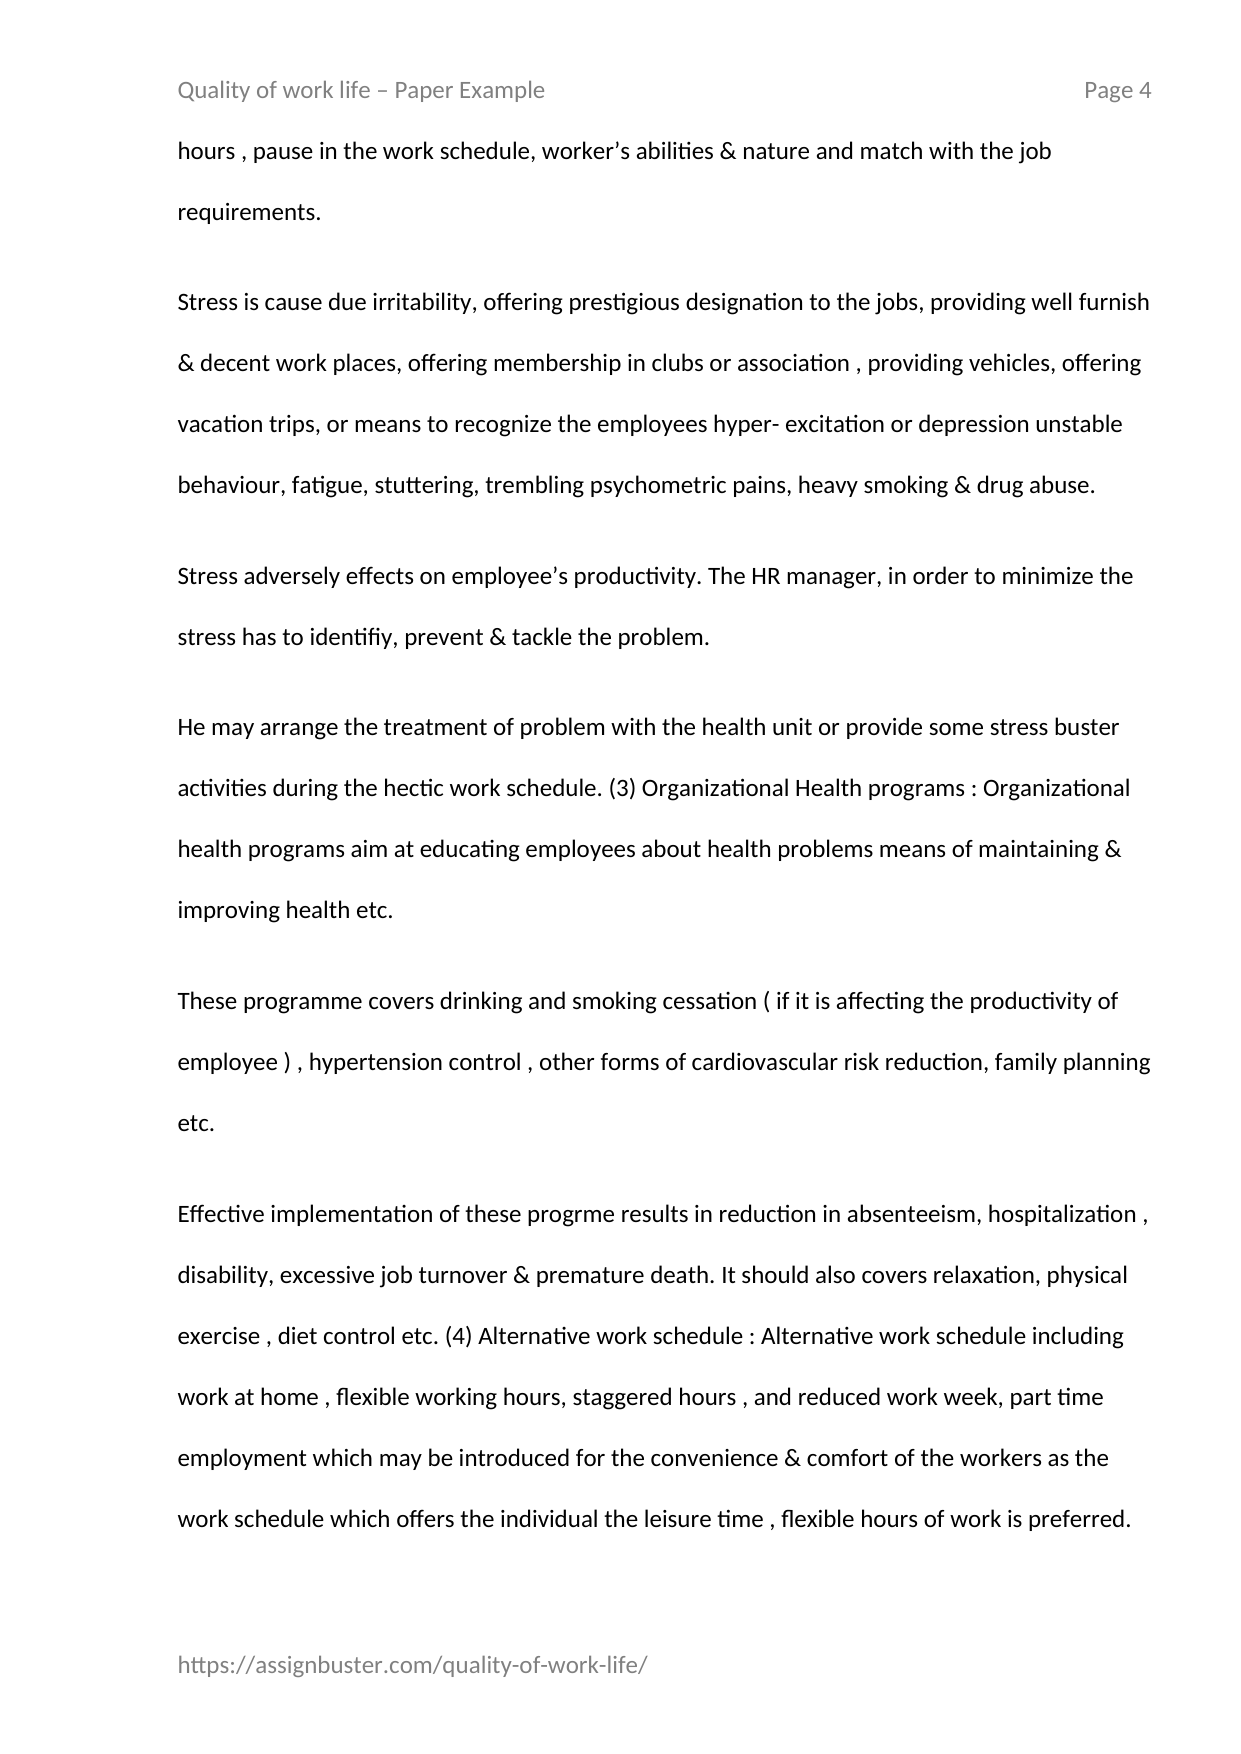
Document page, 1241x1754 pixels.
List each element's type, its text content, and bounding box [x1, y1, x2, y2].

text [177, 135, 1152, 226]
text These programme covers drinking and smoking cessation ( if it is affecting the productivity of employee ) , hypertension control , other forms of cardiovascular risk reduction, family planning etc. [177, 985, 1152, 1138]
text He may arrange the treatment of problem with the health unit or provide some stress buster activities during the hectic work schedule. (3) Organizational Health programs : Organizational health programs aim at educating employees about health problems means of maintaining & improving health etc. [177, 712, 1152, 925]
text Stress is cause due irritability, offering prestigious designation to the jobs, providing well furnish & decent work places, offering membership in clubs or association , providing vehicles, offering vacation trips, or means to recognize the employees hyper- excitation or depression unstable behaviour, fatigue, stuttering, trembling psychometric pains, heavy smoking & drug abuse. [177, 286, 1152, 500]
text Stress adversely effects on employee’s productivity. The HR manager, in order to minimize the stress has to identifiy, prevent & tackle the problem. [177, 560, 1152, 652]
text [177, 1198, 1152, 1533]
